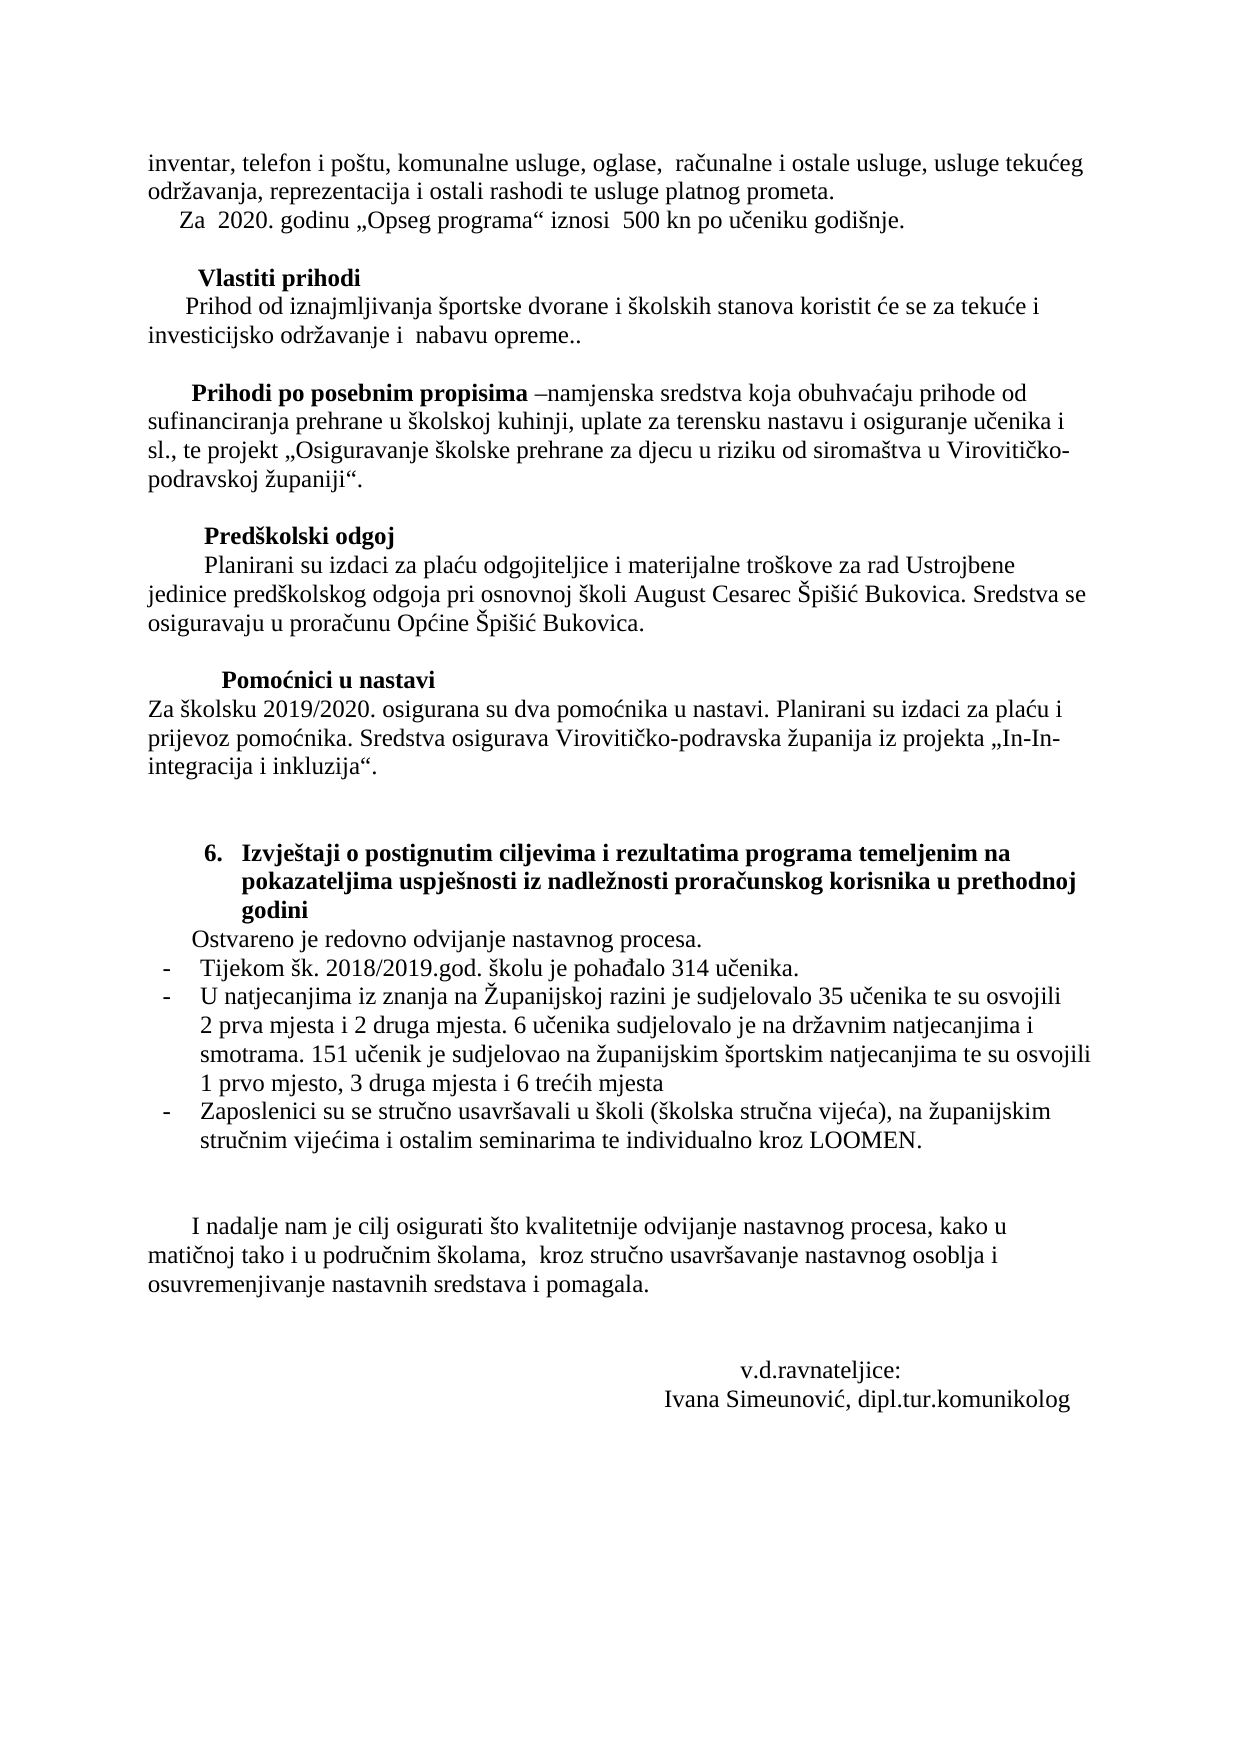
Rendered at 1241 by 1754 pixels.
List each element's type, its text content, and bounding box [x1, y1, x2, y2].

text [148, 148, 1093, 205]
text Ivana Simeunović, dipl.tur.komunikolog [148, 1384, 1093, 1413]
text jedinice predškolskog odgoja pri osnovnoj školi August Cesarec Špišić Bukovica. Sredstva se osiguravaju u proračunu Općine Špišić Bukovica. [148, 579, 1093, 636]
list Izvještaji o postignutim ciljevima i rezultatima programa temeljenim na pokazateljima uspješnosti iz nadležnosti proračunskog korisnika u prethodnoj godini [204, 838, 1093, 924]
text v.d.ravnateljice: [148, 1355, 1093, 1384]
list Zaposlenici su se stručno usavršavali u školi (školska stručna vijeća), na županijskim stručnim vijećima i ostalim seminarima te individualno kroz LOOMEN. [162, 1096, 1093, 1154]
text Predškolski odgoj [204, 521, 1093, 550]
text I nadalje nam je cilj osigurati što kvalitetnije odvijanje nastavnog procesa, kako u matičnoj tako i u područnim školama, kroz stručno usavršavanje nastavnog osoblja i osuvremenjivanje nastavnih sredstava i pomagala. [148, 1211, 1093, 1298]
text Prihod od iznajmljivanja športske dvorane i školskih stanova koristit će se za tekuće i investicijsko održavanje i nabavu opreme.. [148, 291, 1093, 349]
text Planirani su izdaci za plaću odgojiteljice i materijalne troškove za rad Ustrojbene [204, 550, 1093, 579]
text Vlastiti prihodi [148, 263, 1093, 291]
text Za školsku 2019/2020. osigurana su dva pomoćnika u nastavi. Planirani su izdaci za plaću i prijevoz pomoćnika. Sredstva osigurava Virovitičko-podravska županija iz projekta „In-In-integracija i inkluzija“. [148, 694, 1093, 780]
list Tijekom šk. 2018/2019.god. školu je pohađalo 314 učenika. [162, 953, 1093, 981]
text Prihodi po posebnim propisima –namjenska sredstva koja obuhvaćaju prihode od sufinanciranja prehrane u školskoj kuhinji, uplate za terensku nastavu i osiguranje učenika i sl., te projekt „Osiguravanje školske prehrane za djecu u riziku od siromaštva u Virovitičko-podravskoj županiji“. [148, 378, 1093, 493]
text Za 2020. godinu „Opseg programa“ iznosi 500 kn po učeniku godišnje. [148, 205, 1093, 234]
text Pomoćnici u nastavi [148, 665, 1093, 694]
text Ostvareno je redovno odvijanje nastavnog procesa. [148, 924, 1093, 953]
list U natjecanjima iz znanja na Županijskoj razini je sudjelovalo 35 učenika te su osvojili 2 prva mjesta i 2 druga mjesta. 6 učenika sudjelovalo je na državnim natjecanjima i smotrama. 151 učenik je sudjelovao na županijskim športskim natjecanjima te su osvojili 1 prvo mjesto, 3 druga mjesta i 6 trećih mjesta [162, 981, 1093, 1096]
